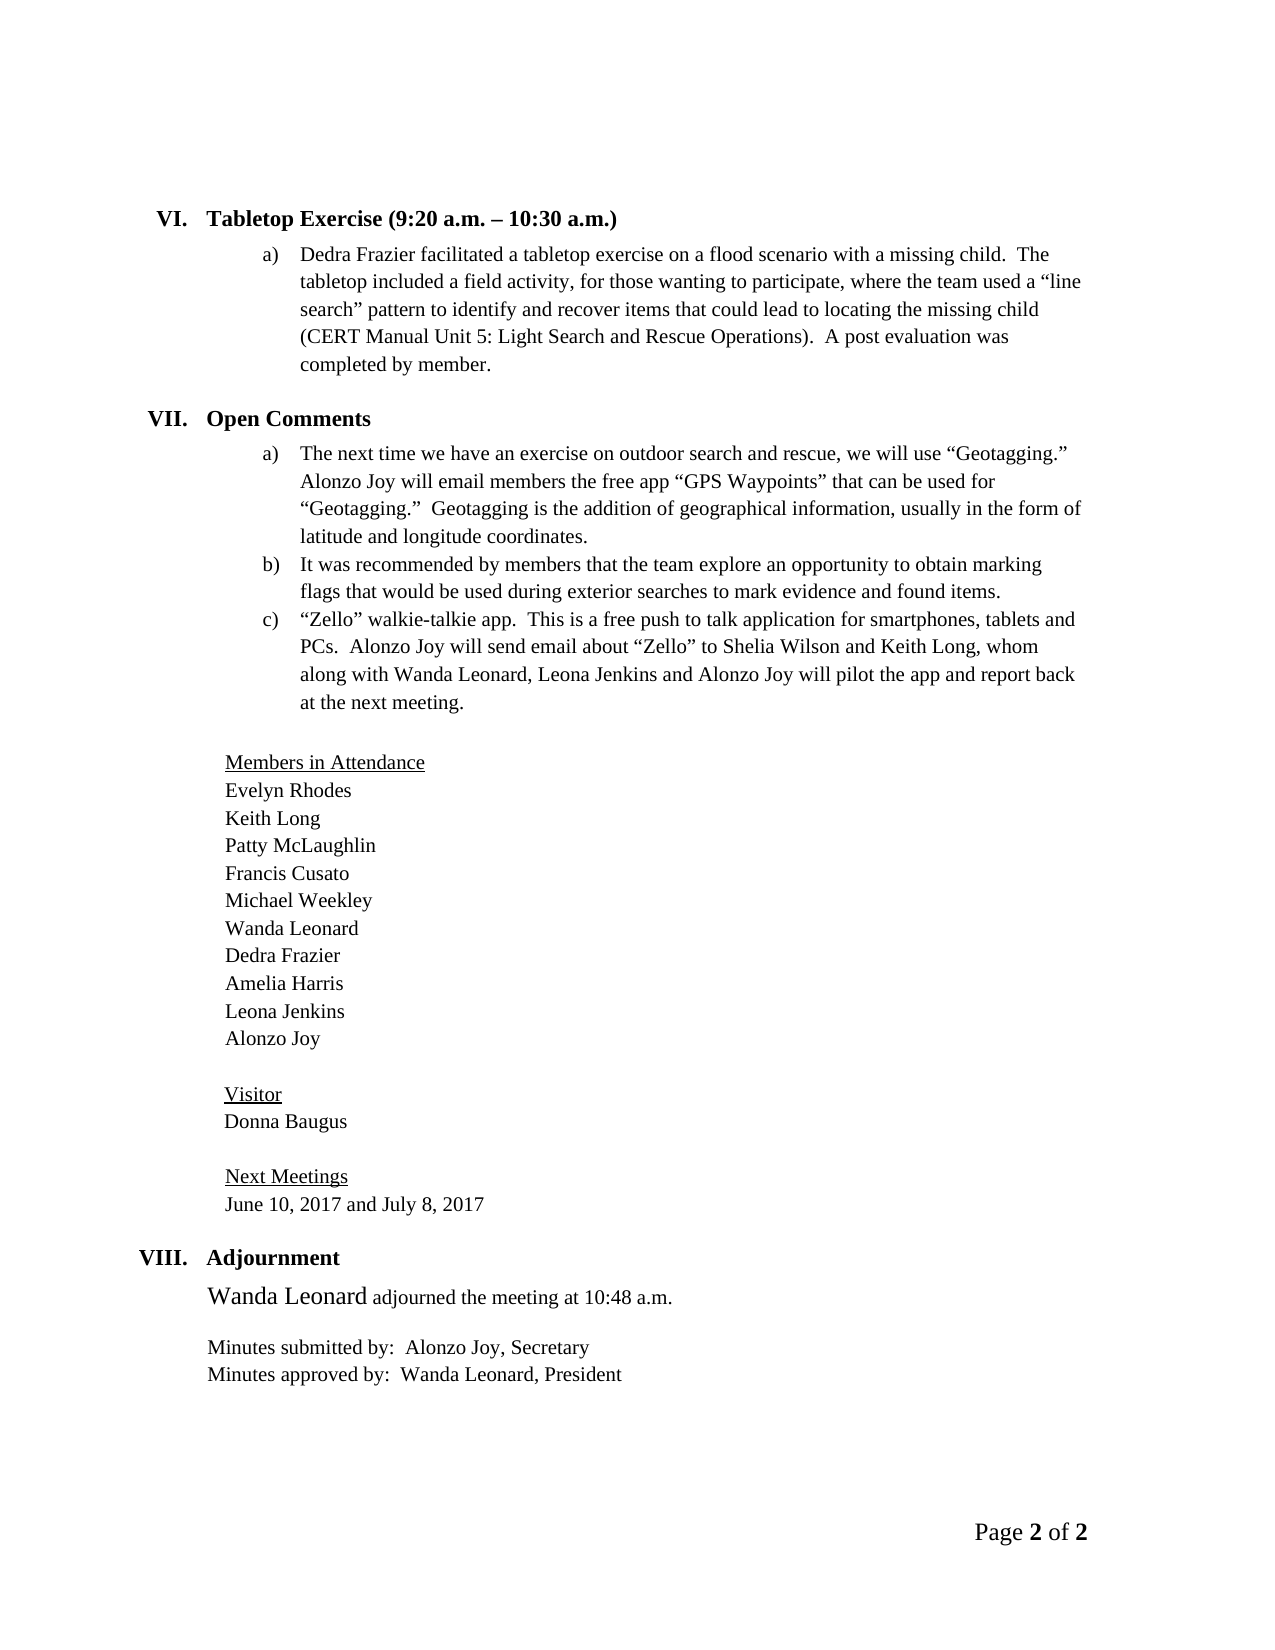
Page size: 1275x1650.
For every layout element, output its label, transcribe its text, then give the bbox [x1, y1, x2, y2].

list Donna Baugus [187, 1109, 1087, 1133]
list Next Meetings [187, 1164, 1087, 1188]
list Michael Weekley [187, 888, 1087, 912]
list Open Comments [187, 405, 1087, 431]
list Patty McLaughlin [187, 833, 1087, 857]
list Members in Attendance [187, 750, 1087, 774]
text Minutes submitted by: Alonzo Joy, Secretary [207, 1335, 1087, 1359]
list Alonzo Joy [187, 1026, 1087, 1050]
list Dedra Frazier [187, 943, 1087, 967]
list Amelia Harris [187, 971, 1087, 995]
list Leona Jenkins [187, 999, 1087, 1023]
list The next time we have an exercise on outdoor search and rescue, we will use “Geotagging.” Alonzo Joy will email members the free app “GPS Waypoints” that can be used for “Geotagging.” Geotagging is the addition of geographical information, usually in the form of latitude and longitude coordinates. [262, 441, 1087, 548]
text adjourned the meeting at 10:48 a.m. [207, 1281, 1087, 1310]
list Keith Long [187, 805, 1087, 829]
list “Zello” walkie-talkie app. This is a free push to talk application for smartphones, tablets and PCs. Alonzo Joy will send email about “Zello” to Shelia Wilson and Keith Long, whom along with Wanda Leonard, Leona Jenkins and Alonzo Joy will pilot the app and report back at the next meeting. [262, 607, 1087, 714]
text Minutes approved by: Wanda Leonard, President [207, 1362, 1087, 1386]
list Visitor [187, 1081, 1087, 1106]
list Adjournment [187, 1244, 1087, 1271]
list Francis Cusato [187, 861, 1087, 885]
list It was recommended by members that the team explore an opportunity to obtain marking flags that would be used during exterior searches to mark evidence and found items. [262, 552, 1087, 603]
list June 10, 2017 and July 8, 2017 [187, 1192, 1087, 1216]
list Wanda Leonard [187, 916, 1087, 940]
list Tabletop Exercise (9:20 a.m. – 10:30 a.m.) [187, 205, 1087, 232]
list Dedra Frazier facilitated a tabletop exercise on a flood scenario with a missing child. The tabletop included a field activity, for those wanting to participate, where the team used a “line search” pattern to identify and recover items that could lead to locating the missing child (CERT Manual Unit 5: Light Search and Rescue Operations). A post evaluation was completed by member. [262, 242, 1087, 376]
list Evelyn Rhodes [187, 778, 1087, 802]
